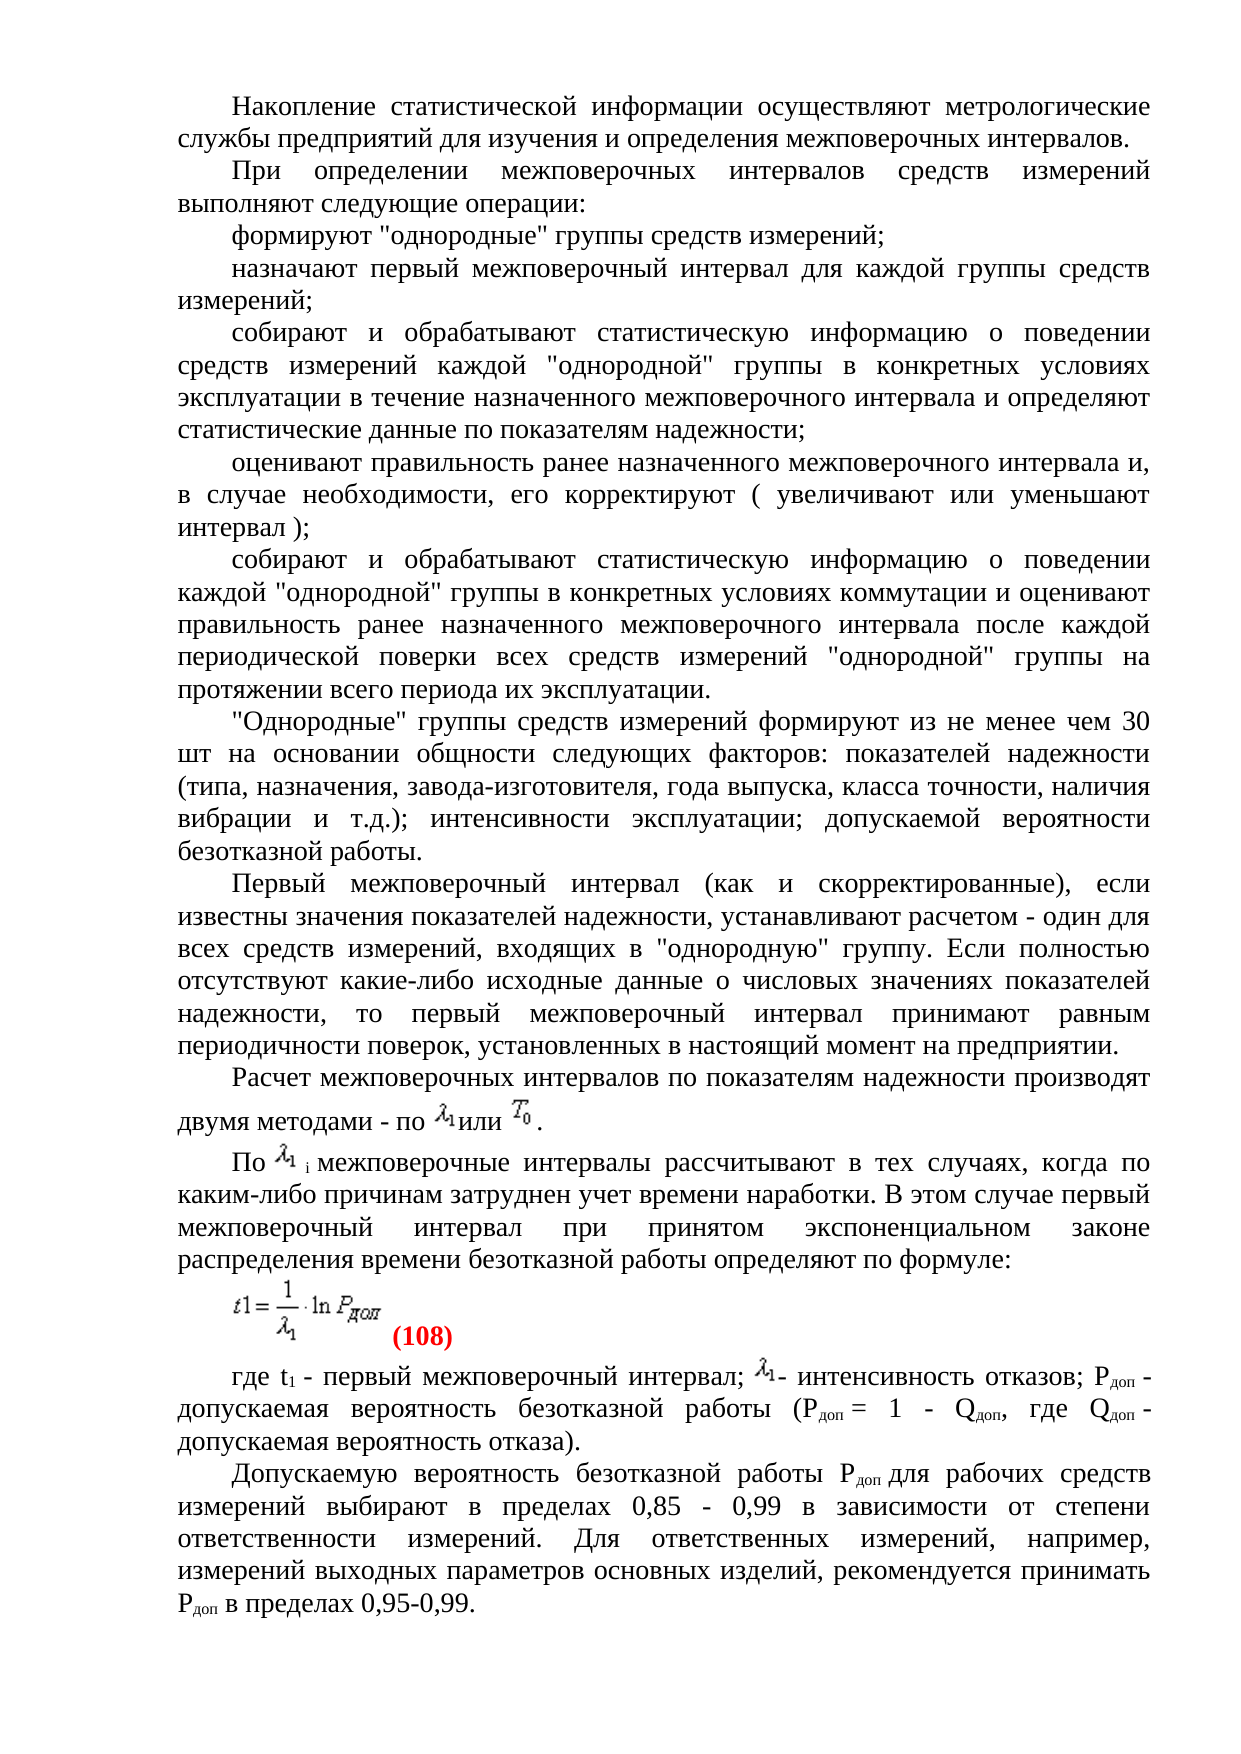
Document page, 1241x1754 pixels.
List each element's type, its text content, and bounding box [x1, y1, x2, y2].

picture [752, 1351, 778, 1386]
picture [231, 1274, 385, 1345]
text оценивают правильность ранее назначенного межповерочного интервала и, в случае необходимости, его корректируют ( увеличивают или уменьшают интервал ); [177, 445, 1152, 542]
picture [509, 1092, 537, 1131]
text собирают и обрабатывают статистическую информацию о поведении каждой "однородной" группы в конкретных условиях коммутации и оценивают правильность ранее назначенного межповерочного интервала после каждой периодической поверки всех средств измерений "однородной" группы на протяжении всего периода их эксплуатации. [177, 542, 1152, 704]
text (108) [177, 1274, 1152, 1351]
text формируют "однородные" группы средств измерений; [177, 218, 1152, 251]
text "Однородные" группы средств измерений формируют из не менее чем 30 шт на основании общности следующих факторов: показателей надежности (типа, назначения, завода-изготовителя, года выпуска, класса точности, наличия вибрации и т.д.); интенсивности эксплуатации; допускаемой вероятности безотказной работы. [177, 704, 1152, 866]
text Накопление статистической информации осуществляют метрологические службы предприятий для изучения и определения межповерочных интервалов. [177, 89, 1152, 153]
picture [432, 1096, 458, 1131]
text где t1 - первый межповерочный интервал; - интенсивность отказов; Pдоп - допускаемая вероятность безотказной работы (Pдоп = 1 - Qдоп, где Qдоп - допускаемая вероятность отказа). [177, 1351, 1152, 1456]
text Первый межповерочный интервал (как и скорректированные), если известны значения показателей надежности, устанавливают расчетом - один для всех средств измерений, входящих в "однородную" группу. Если полностью отсутствуют какие-либо исходные данные о числовых значениях показателей надежности, то первый межповерочный интервал принимают равным периодичности поверок, установленных в настоящий момент на предприятии. [177, 866, 1152, 1061]
text назначают первый межповерочный интервал для каждой группы средств измерений; [177, 251, 1152, 315]
text При определении межповерочных интервалов средств измерений выполняют следующие операции: [177, 153, 1152, 218]
text собирают и обрабатывают статистическую информацию о поведении средств измерений каждой "однородной" группы в конкретных условиях эксплуатации в течение назначенного межповерочного интервала и определяют статистические данные по показателям надежности; [177, 315, 1152, 445]
picture [272, 1136, 299, 1172]
text Расчет межповерочных интервалов по показателям надежности производят двумя методами - по или . [177, 1061, 1152, 1137]
text Допускаемую вероятность безотказной работы Pдоп для рабочих средств измерений выбирают в пределах 0,85 - 0,99 в зависимости от степени ответственности измерений. Для ответственных измерений, например, измерений выходных параметров основных изделий, рекомендуется принимать Pдоп в пределах 0,95-0,99. [177, 1456, 1152, 1618]
text По i межповерочные интервалы рассчитывают в тех случаях, когда по каким-либо причинам затруднен учет времени наработки. В этом случае первый межповерочный интервал при принятом экспоненциальном законе распределения времени безотказной работы определяют по формуле: [177, 1137, 1152, 1274]
